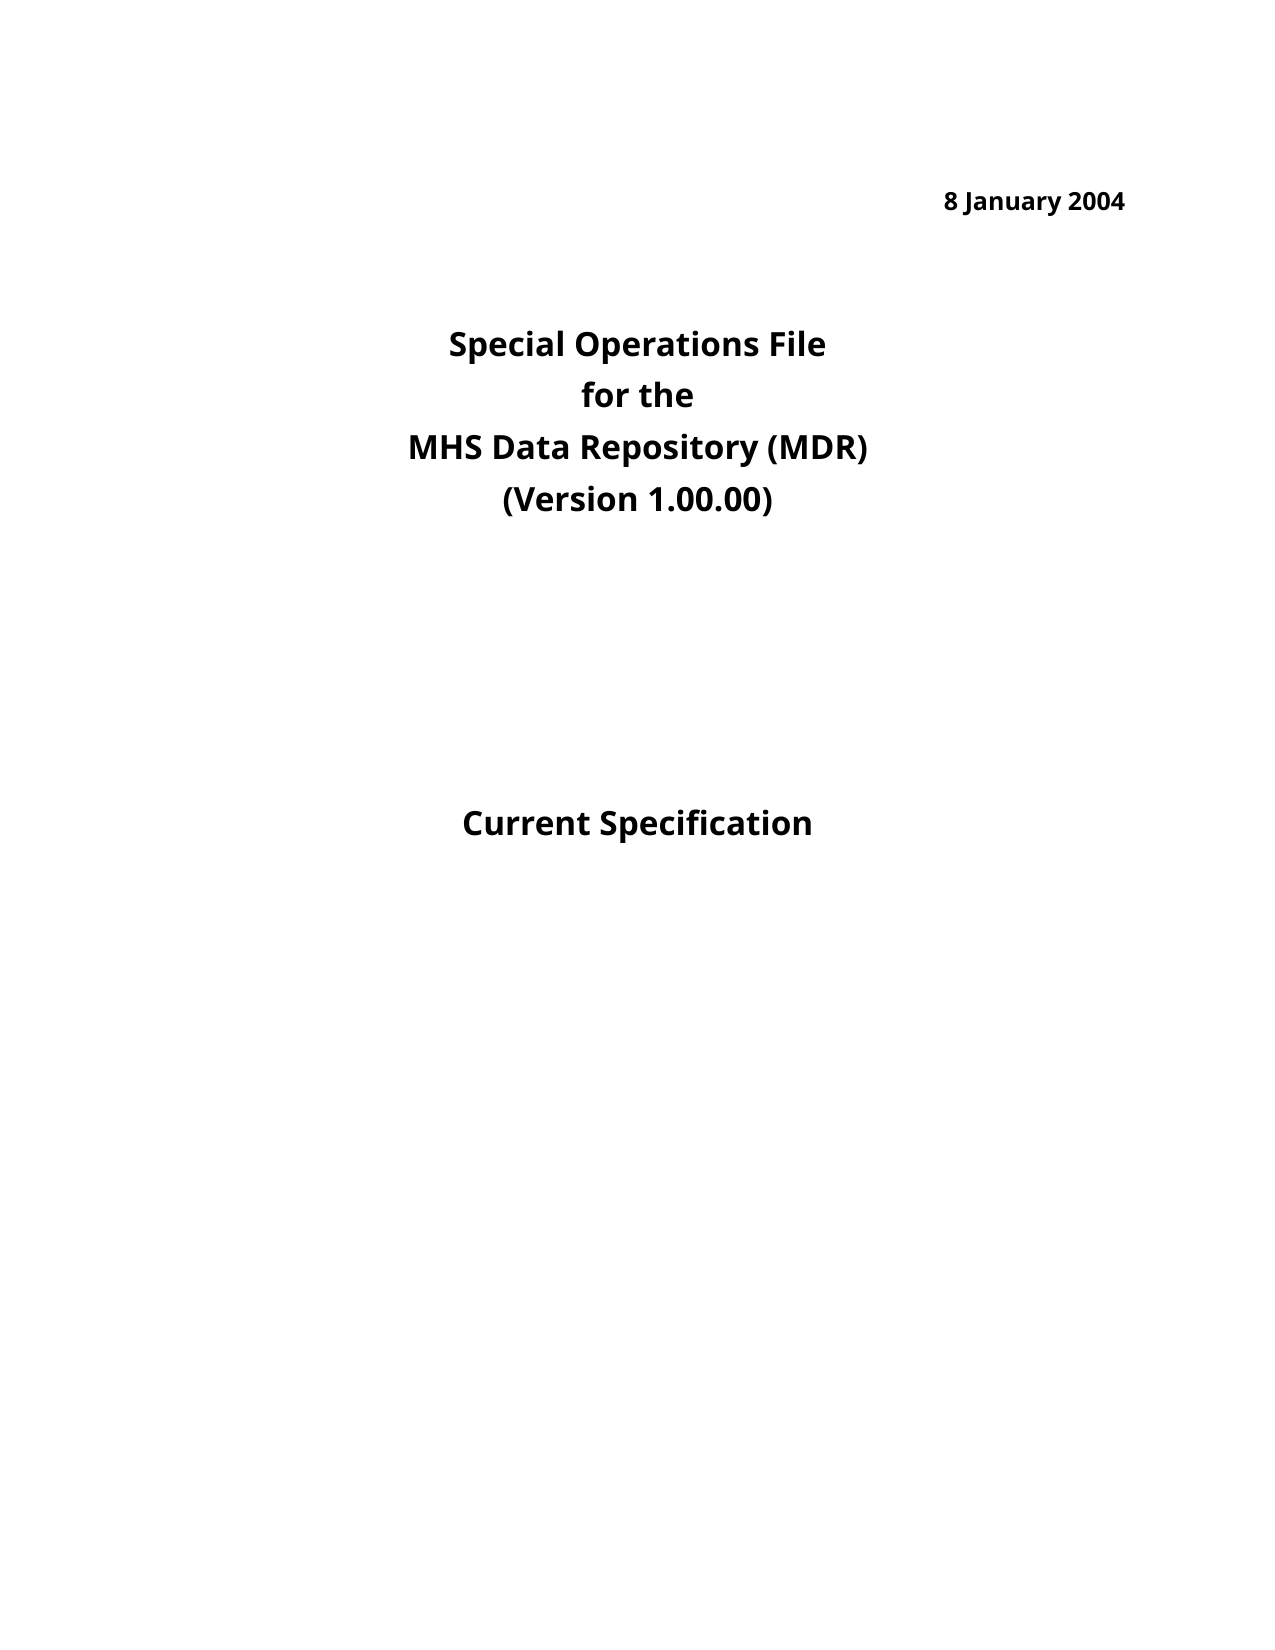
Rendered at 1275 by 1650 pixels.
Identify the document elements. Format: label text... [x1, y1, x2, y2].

subtitle for the [150, 372, 1125, 417]
subtitle (Version 1.00.00) [150, 475, 1125, 521]
subtitle Current Specification [150, 799, 1125, 845]
subtitle Special Operations File [150, 320, 1125, 366]
text 8 January 2004 [150, 184, 1125, 218]
subtitle MHS Data Repository () [150, 424, 1125, 469]
